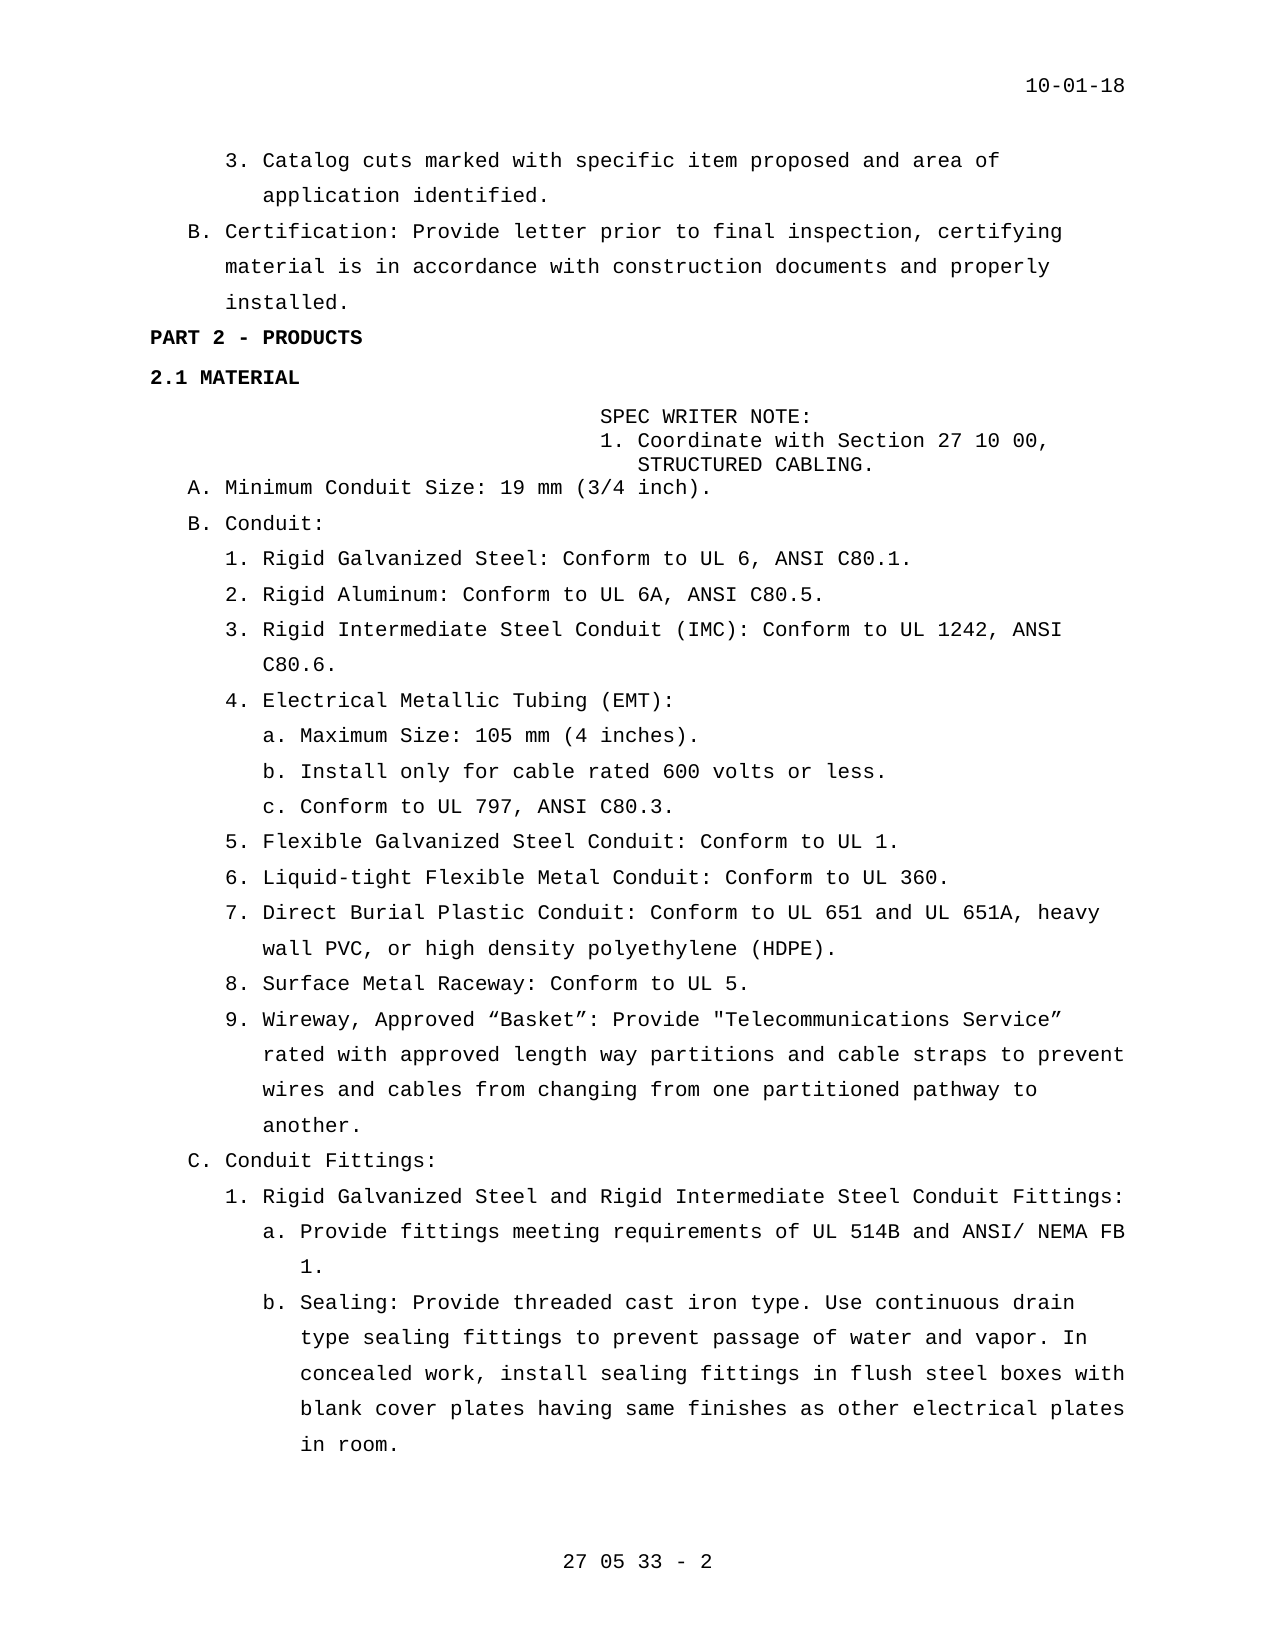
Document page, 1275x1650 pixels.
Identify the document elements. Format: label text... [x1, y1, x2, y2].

text 1. Coordinate with Section 27 10 00, STRUCTURED CABLING. [600, 430, 1125, 477]
text MATERIAL [150, 367, 1125, 390]
text Liquid-tight Flexible Metal Conduit: Conform to UL 360. [225, 867, 1125, 891]
text Conform to UL 797, ANSI C80.3. [262, 796, 1125, 820]
text Flexible Galvanized Steel Conduit: Conform to UL 1. [225, 832, 1125, 855]
text Electrical Metallic Tubing (EMT): [225, 690, 1125, 713]
text Wireway, Approved “Basket”: Provide "Telecommunications Service” rated with approved length way partitions and cable straps to prevent wires and cables from changing from one partitioned pathway to another. [225, 1009, 1125, 1138]
text Rigid Aluminum: Conform to UL 6A, ANSI C80.5. [225, 584, 1125, 607]
text Catalog cuts marked with specific item proposed and area of application identified. [225, 150, 1125, 209]
text Provide fittings meeting requirements of UL 514B and ANSI/ NEMA FB 1. [262, 1221, 1125, 1280]
text Rigid Galvanized Steel: Conform to UL 6, ANSI C80.1. [225, 548, 1125, 572]
text Direct Burial Plastic Conduit: Conform to UL 651 and UL 651A, heavy wall PVC, or high density polyethylene (HDPE). [225, 902, 1125, 961]
text SPEC WRITER NOTE: [600, 406, 1125, 430]
text Conduit: [187, 513, 1125, 536]
text Install only for cable rated 600 volts or less. [262, 761, 1125, 784]
text Rigid Intermediate Steel Conduit (IMC): Conform to UL 1242, ANSI C80.6. [225, 619, 1125, 678]
text Minimum Conduit Size: 19 mm (3/4 inch). [187, 477, 1125, 501]
text Rigid Galvanized Steel and Rigid Intermediate Steel Conduit Fittings: [225, 1186, 1125, 1209]
text Surface Metal Raceway: Conform to UL 5. [225, 973, 1125, 997]
text Maximum Size: 105 mm (4 inches). [262, 725, 1125, 749]
text Certification: Provide letter prior to final inspection, certifying material is in accordance with construction documents and properly installed. [187, 221, 1125, 315]
text Conduit Fittings: [187, 1150, 1125, 1174]
text Sealing: Provide threaded cast iron type. Use continuous drain type sealing fittings to prevent passage of water and vapor. In concealed work, install sealing fittings in flush steel boxes with blank cover plates having same finishes as other electrical plates in room. [262, 1292, 1125, 1457]
text PRODUCTS [150, 327, 1125, 351]
